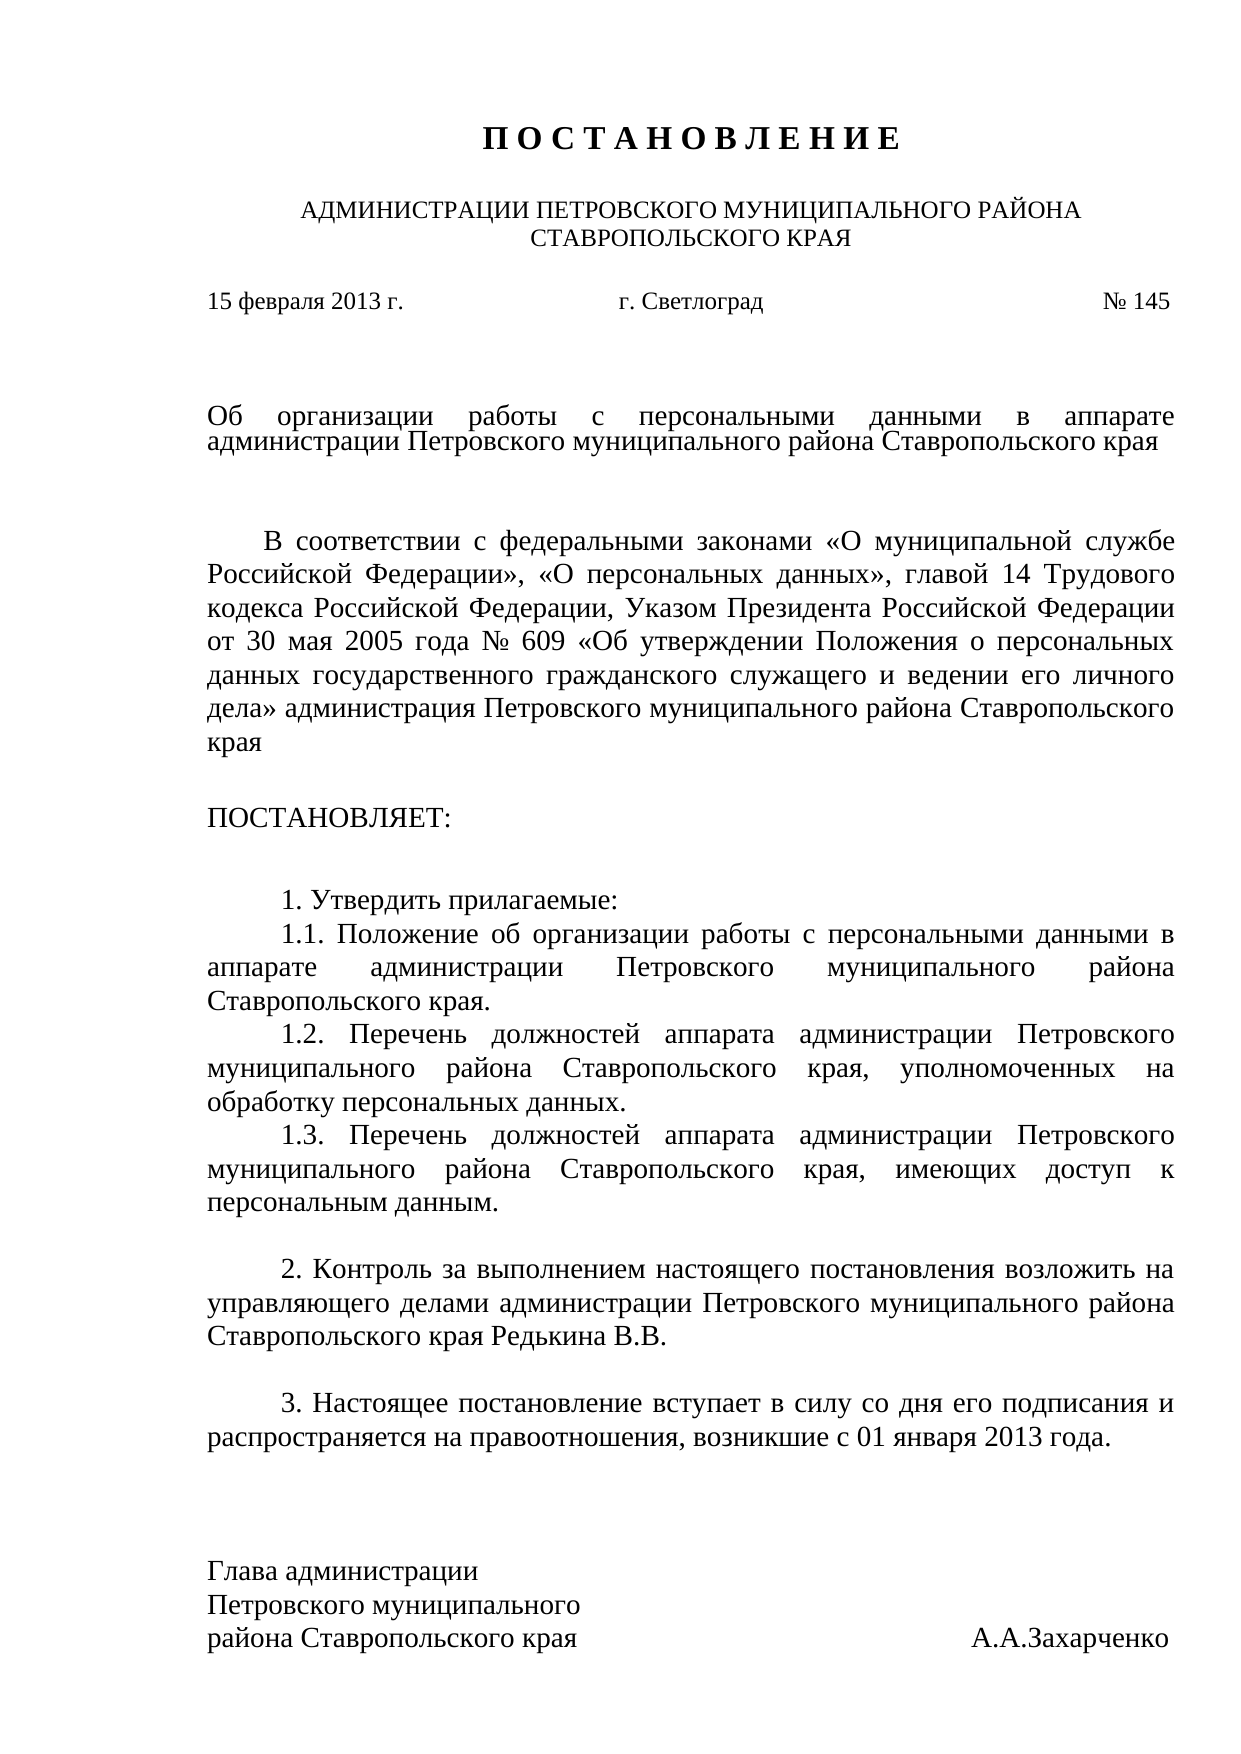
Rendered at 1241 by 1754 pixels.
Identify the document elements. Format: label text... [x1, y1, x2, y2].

text 1.2. Перечень должностей аппарата администрации Петровского муниципального района Ставропольского края, уполномоченных на обработку персональных данных. [207, 1017, 1175, 1117]
list 1.1. Положение об организации работы с персональными данными в аппарате администрации Петровского муниципального района Ставропольского края. [207, 916, 1175, 1017]
list района Ставропольского края А.А.Захарченко [207, 1620, 1175, 1654]
table_header 15 февраля 2013 г. [207, 286, 526, 348]
text 1. Утвердить прилагаемые: [207, 882, 1175, 916]
table_header № 145 [856, 286, 1181, 348]
text 2. Контроль за выполнением настоящего постановления возложить на управляющего делами администрации Петровского муниципального района Ставропольского края Редькина В.В. [207, 1251, 1175, 1352]
text Об организации работы с персональными данными в аппарате администрации Петровского муниципального района Ставропольского края [207, 406, 1175, 456]
text 1.3. Перечень должностей аппарата администрации Петровского муниципального района Ставропольского края, имеющих доступ к персональным данным. [207, 1117, 1175, 1218]
table_header г. Светлоград [526, 286, 856, 348]
text В соответствии с федеральными законами «О муниципальной службе Российской Федерации», «О персональных данных», главой 14 Трудового кодекса Российской Федерации, Указом Президента Российской Федерации от 30 мая 2005 года № 609 «Об утверждении Положения о персональных данных государственного гражданского служащего и ведении его личного дела» администрация Петровского муниципального района Ставропольского края [207, 523, 1175, 757]
text СТАВРОПОЛЬСКОГО КРАЯ [207, 223, 1175, 252]
text 3. Настоящее постановление вступает в силу со дня его подписания и распространяется на правоотношения, возникшие с 01 января 2013 года. [207, 1386, 1175, 1453]
text П О С Т А Н О В Л Е Н И Е [207, 118, 1175, 156]
list Петровского муниципального [207, 1587, 1175, 1620]
list Глава администрации [207, 1553, 1175, 1587]
text ПОСТАНОВЛЯЕТ: [207, 807, 1175, 832]
text АДМИНИСТРАЦИИ ПЕТРОВСКОГО МУНИЦИПАЛЬНОГО РАЙОНА [207, 195, 1175, 223]
